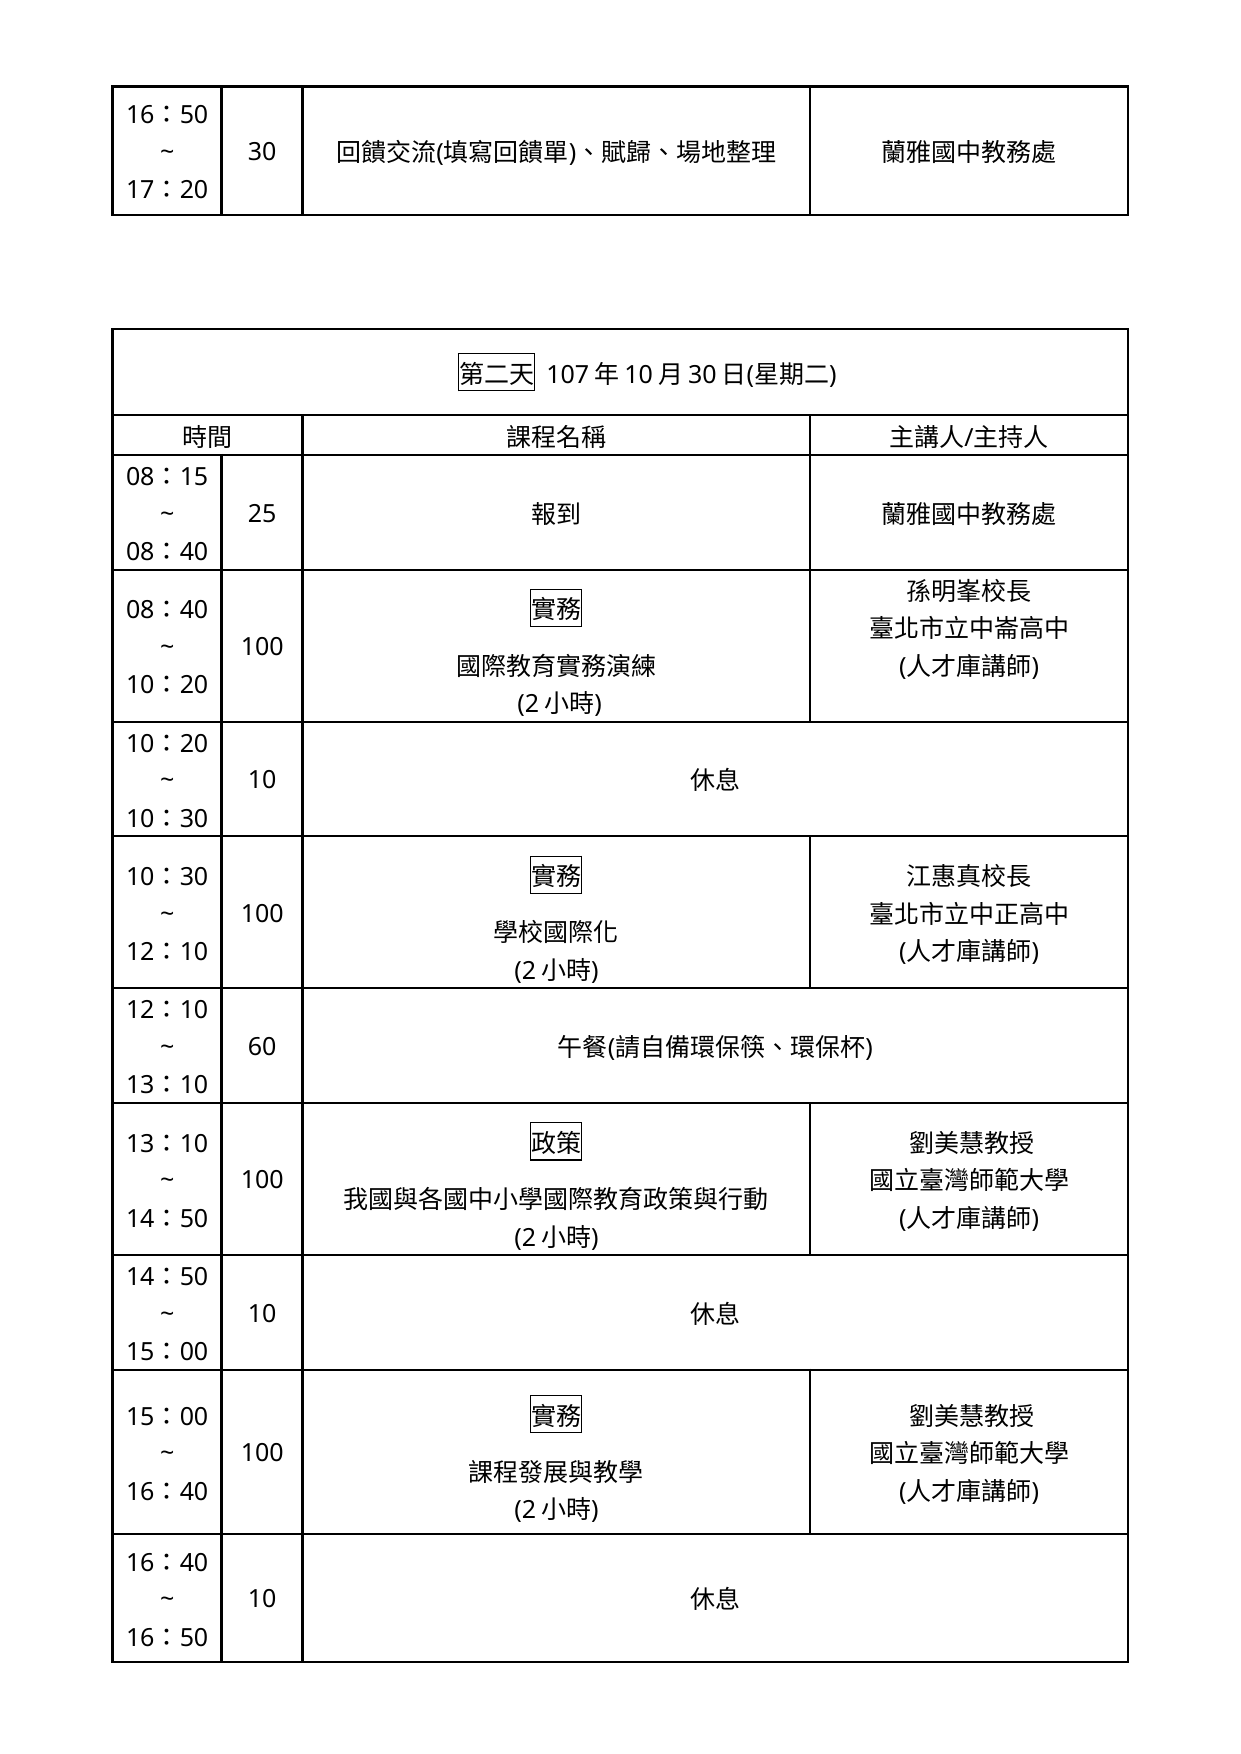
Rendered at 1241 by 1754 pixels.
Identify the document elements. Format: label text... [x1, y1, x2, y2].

table_cell 10 [223, 1535, 301, 1661]
table_cell 16：40 ~ 16：50 [114, 1535, 220, 1661]
table_cell 政策 我國與各國中小學國際教育政策與行動 (2小時) [304, 1104, 809, 1254]
table_cell 休息 [304, 1256, 1127, 1368]
table_cell 100 [223, 1104, 301, 1254]
table_cell 10：30 ~ 12：10 [114, 837, 220, 987]
table_cell 回饋交流(填寫回饋單)、賦歸、場地整理 [304, 88, 809, 214]
table_cell 實務 國際教育實務演練 (2小時) [304, 571, 809, 721]
table_cell 14：50 ~ 15：00 [114, 1256, 220, 1368]
table_cell 08：40 ~ 10：20 [114, 571, 220, 721]
table_cell 16：50 ~ 17：20 [114, 88, 220, 214]
table_cell 課程名稱 [304, 416, 809, 454]
table_cell 劉美慧教授 國立臺灣師範大學 (人才庫講師) [811, 1371, 1127, 1533]
table_cell 孫明峯校長 臺北市立中崙高中 (人才庫講師) [811, 571, 1127, 721]
table_header 第二天 107年10月30日(星期二) [114, 330, 1127, 414]
table_cell 100 [223, 837, 301, 987]
table_cell 25 [223, 456, 301, 568]
table_cell 100 [223, 571, 301, 721]
table_cell 100 [223, 1371, 301, 1533]
table_cell 江惠真校長 臺北市立中正高中 (人才庫講師) [811, 837, 1127, 987]
table_cell 10 [223, 723, 301, 835]
table_cell 主講人/主持人 [811, 416, 1127, 454]
table_cell 30 [223, 88, 301, 214]
table_cell 08：15 ~ 08：40 [114, 456, 220, 568]
table_cell 蘭雅國中教務處 [811, 88, 1127, 214]
table_cell 休息 [304, 723, 1127, 835]
table_cell 10 [223, 1256, 301, 1368]
table_cell 60 [223, 989, 301, 1102]
table_cell 12：10 ~ 13：10 [114, 989, 220, 1102]
table_cell 休息 [304, 1535, 1127, 1661]
table_cell 實務 學校國際化 (2小時) [304, 837, 809, 987]
table_cell 蘭雅國中教務處 [811, 456, 1127, 568]
table_cell 10：20 ~ 10：30 [114, 723, 220, 835]
table_cell 劉美慧教授 國立臺灣師範大學 (人才庫講師) [811, 1104, 1127, 1254]
table_cell 時間 [114, 416, 301, 454]
table_cell 午餐(請自備環保筷、環保杯) [304, 989, 1127, 1102]
table_cell 15：00 ~ 16：40 [114, 1371, 220, 1533]
table_cell 13：10 ~ 14：50 [114, 1104, 220, 1254]
table_cell 實務 課程發展與教學 (2小時) [304, 1371, 809, 1533]
table_cell 報到 [304, 456, 809, 568]
